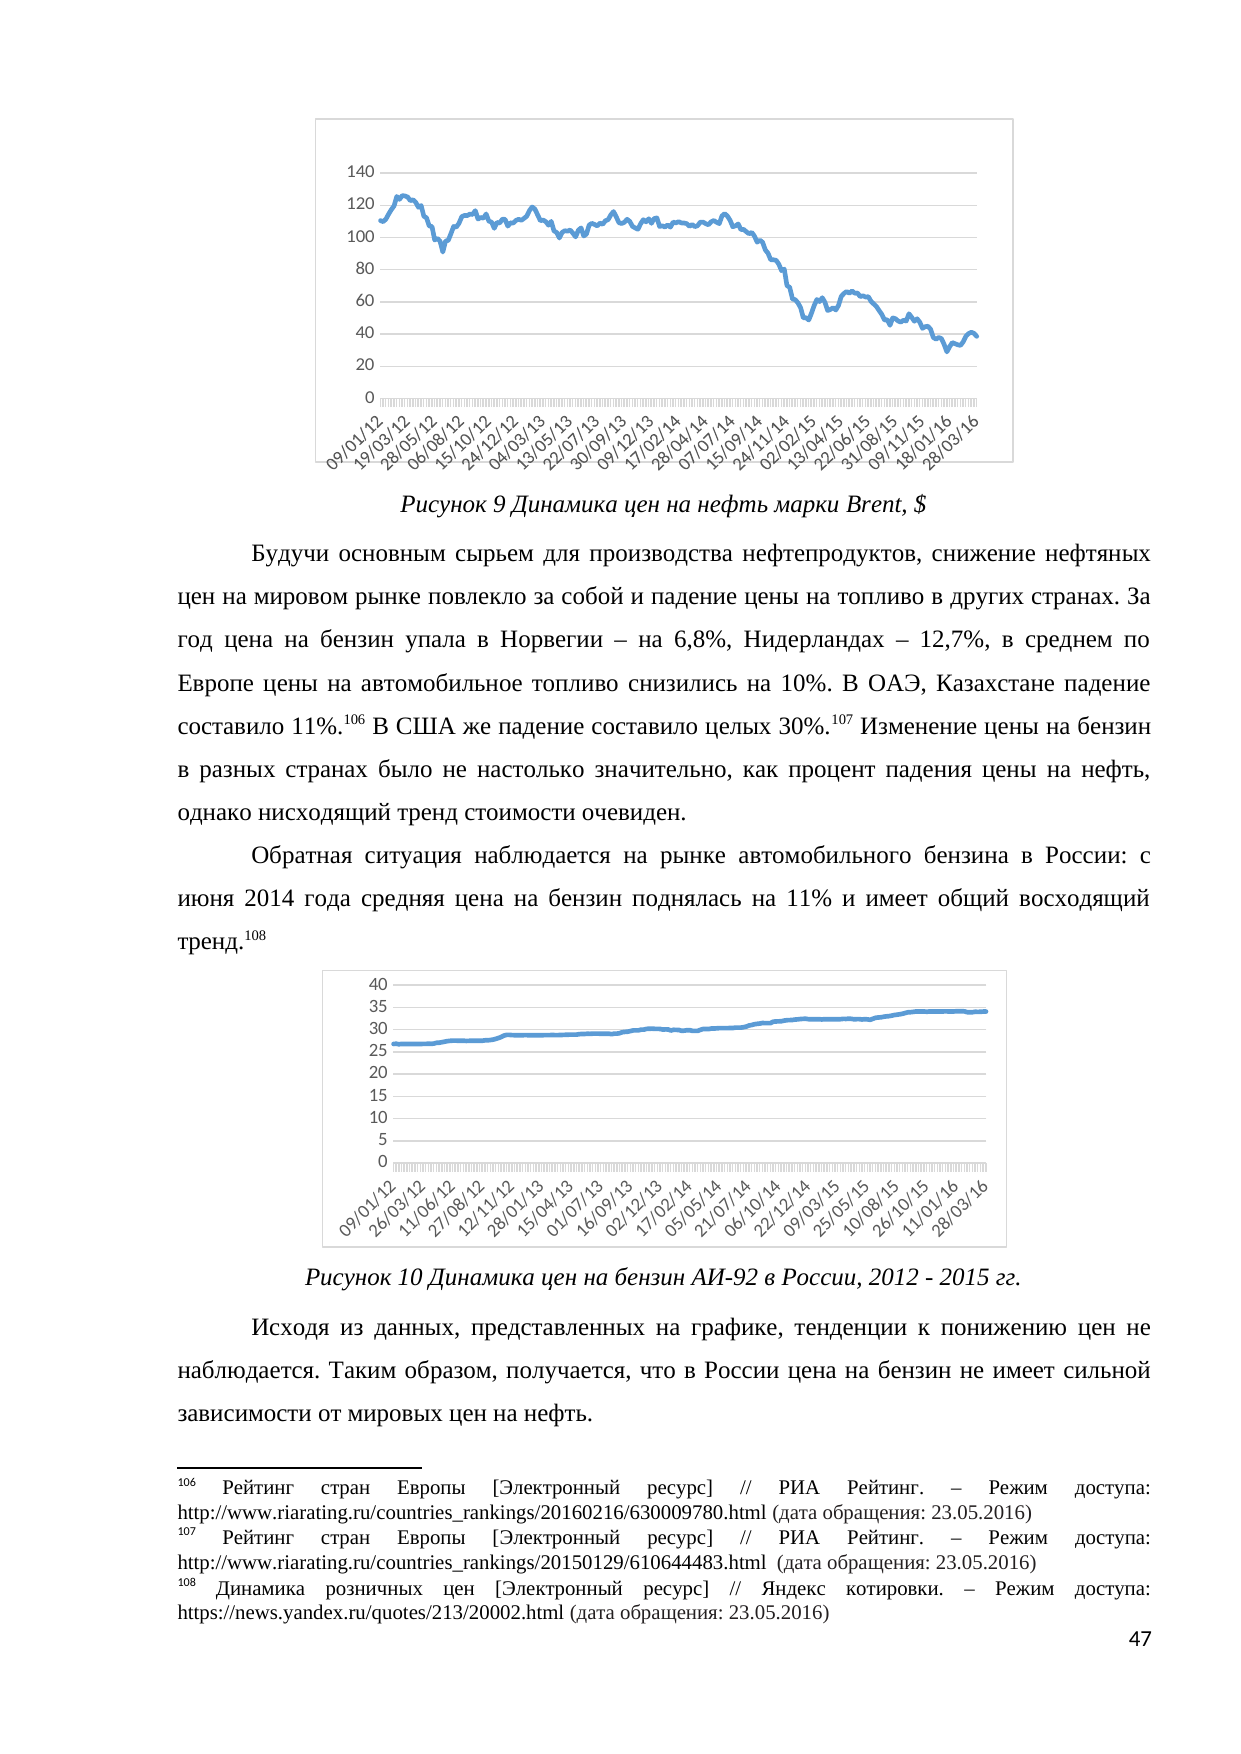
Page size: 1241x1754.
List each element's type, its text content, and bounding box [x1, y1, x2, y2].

text Рисунок 10 Динамика цен на бензин АИ-92 в России, 2012 - 2015 гг. [177, 1262, 1152, 1291]
list Исходя из данных, представленных на графике, тенденции к понижению цен не наблюдается. Таким образом, получается, что в России цена на бензин не имеет сильной зависимости от мировых цен на нефть. [177, 1312, 1152, 1427]
list Обратная ситуация наблюдается на рынке автомобильного бензина в России: с июня 2014 года средняя цена на бензин поднялась на 11% и имеет общий восходящий тренд. [177, 840, 1152, 955]
text Рисунок 9 Динамика цен на нефть марки Brent, $ [177, 489, 1152, 517]
list Будучи основным сырьем для производства нефтепродуктов, снижение нефтяных цен на мировом рынке повлекло за собой и падение цены на топливо в других странах. За год цена на бензин упала в Норвегии – на 6,8%, Нидерландах – 12,7%, в среднем по Европе цены на автомобильное топливо снизились на 10%. В ОАЭ, Казахстане падение составило 11%. В США же падение составило целых 30%. Изменение цены на бензин в разных странах было не настолько значительно, как процент падения цены на нефть, однако нисходящий тренд стоимости очевиден. [177, 538, 1152, 826]
